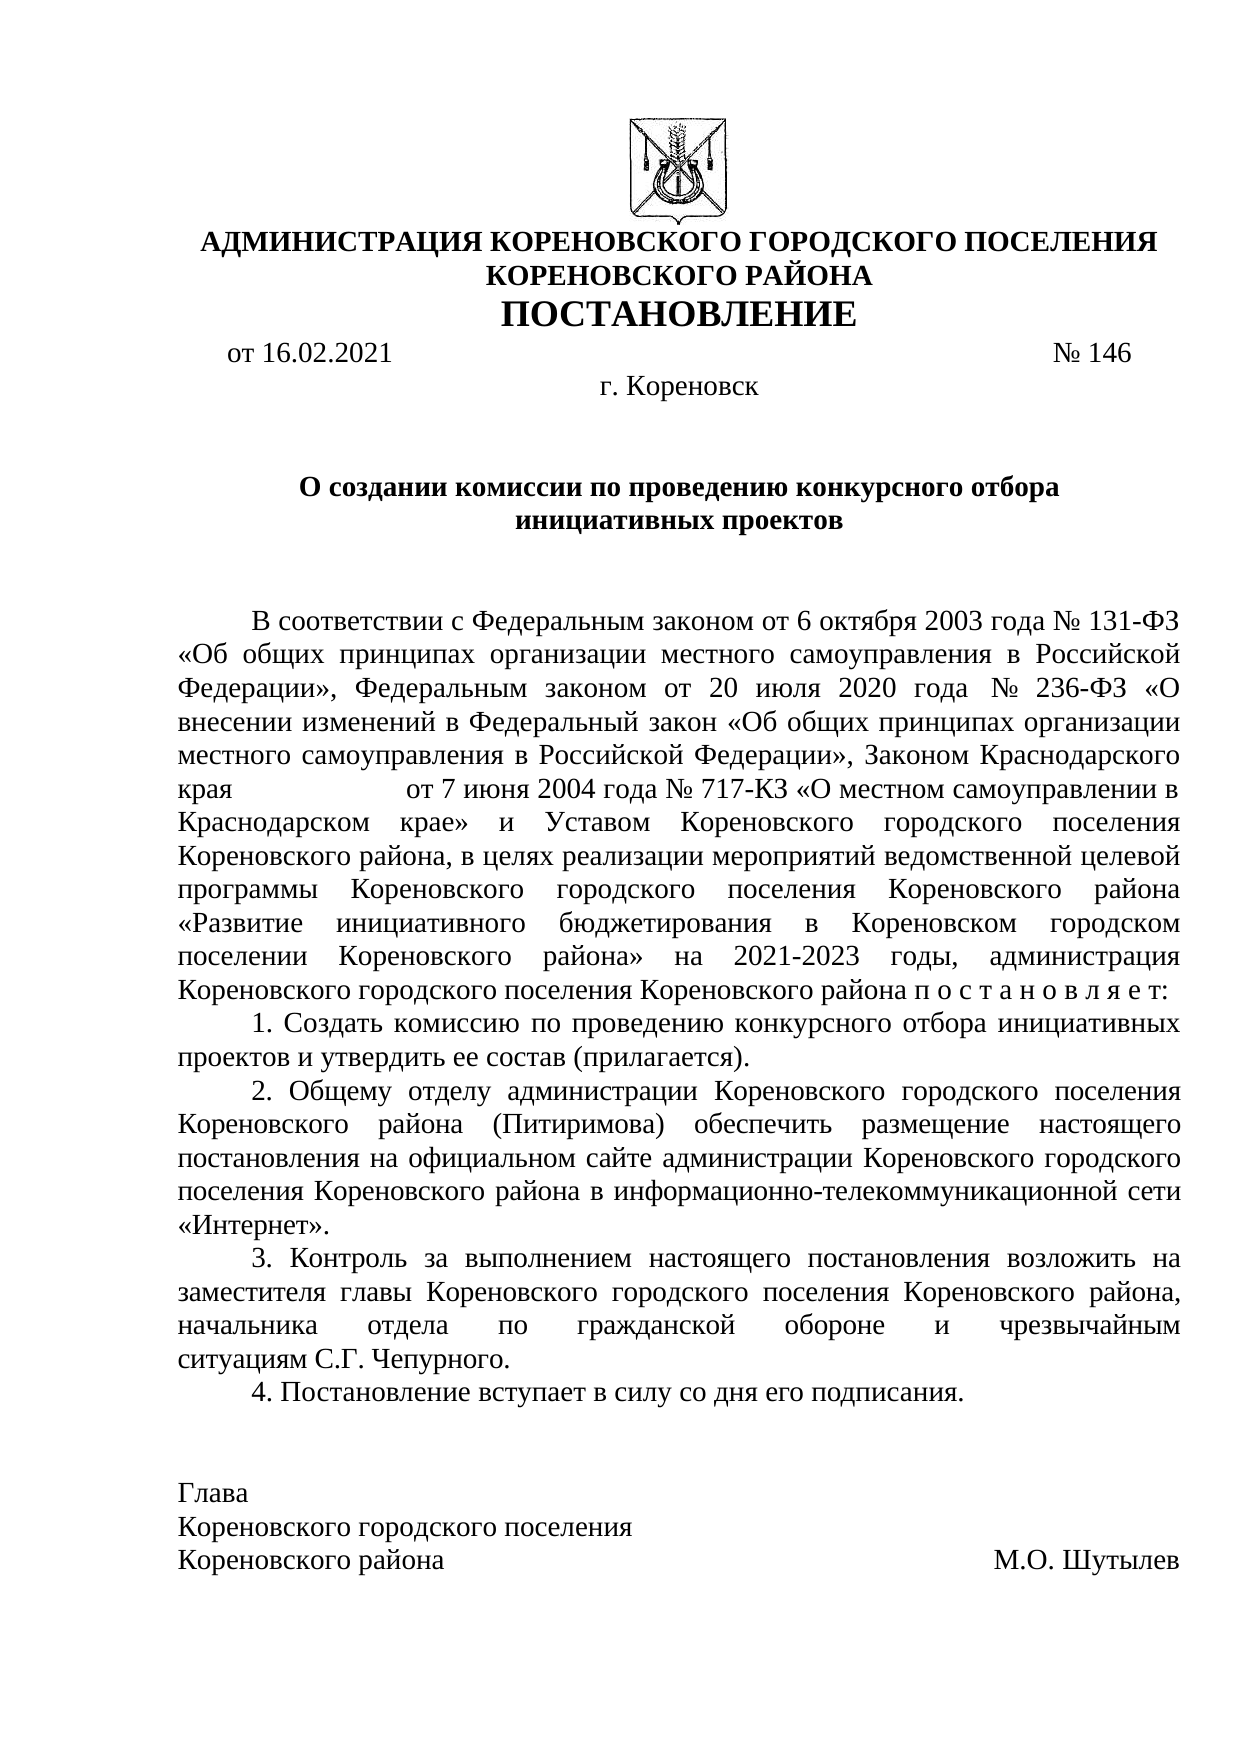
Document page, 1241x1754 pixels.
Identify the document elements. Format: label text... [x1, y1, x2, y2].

picture [629, 118, 729, 225]
text В соответствии с Федеральным законом от 6 октября 2003 года № 131-ФЗ «Об общих принципах организации местного самоуправления в Российской Федерации», Федеральным законом от 20 июля 2020 года № 236-ФЗ «О внесении изменений в Федеральный закон «Об общих принципах организации местного самоуправления в Российской Федерации», Законом Краснодарского края от 7 июня 2004 года № 717-КЗ «О местном самоуправлении в Краснодарском крае» и Уставом Кореновского городского поселения Кореновского района, в целях реализации мероприятий ведомственной целевой программы Кореновского городского поселения Кореновского района «Развитие инициативного бюджетирования в Кореновском городском поселении Кореновского района» на 2021-2023 годы, администрация Кореновского городского поселения Кореновского района п о с т а н о в л я е т: [177, 603, 1181, 1006]
text 4. Постановление вступает в силу со дня его подписания. [177, 1374, 1181, 1408]
text Кореновского городского поселения [177, 1509, 1181, 1542]
text г. Кореновск [177, 368, 1181, 402]
text ПОСТАНОВЛЕНИЕ [177, 292, 1181, 335]
text 3. Контроль за выполнением настоящего постановления возложить на заместителя главы Кореновского городского поселения Кореновского района, начальника отдела по гражданской обороне и чрезвычайным ситуациям С.Г. Чепурного. [177, 1240, 1181, 1374]
text инициативных проектов [177, 502, 1181, 536]
text 2. Общему отделу администрации Кореновского городского поселения Кореновского района (Питиримова) обеспечить размещение настоящего постановления на официальном сайте администрации Кореновского городского поселения Кореновского района в информационно-телекоммуникационной сети «Интернет». [177, 1073, 1181, 1240]
text АДМИНИСТРАЦИЯ КОРЕНОВСКОГО ГОРОДСКОГО ПОСЕЛЕНИЯ [177, 224, 1181, 258]
text Глава [177, 1475, 1181, 1509]
text от 16.02.2021 № 146 [177, 335, 1181, 368]
text О создании комиссии по проведению конкурсного отбора [177, 469, 1181, 502]
text КОРЕНОВСКОГО РАЙОНА [177, 258, 1181, 292]
text 1. Создать комиссию по проведению конкурсного отбора инициативных проектов и утвердить ее состав (прилагается). [177, 1006, 1181, 1073]
text Кореновского района М.О. Шутылев [177, 1542, 1181, 1576]
